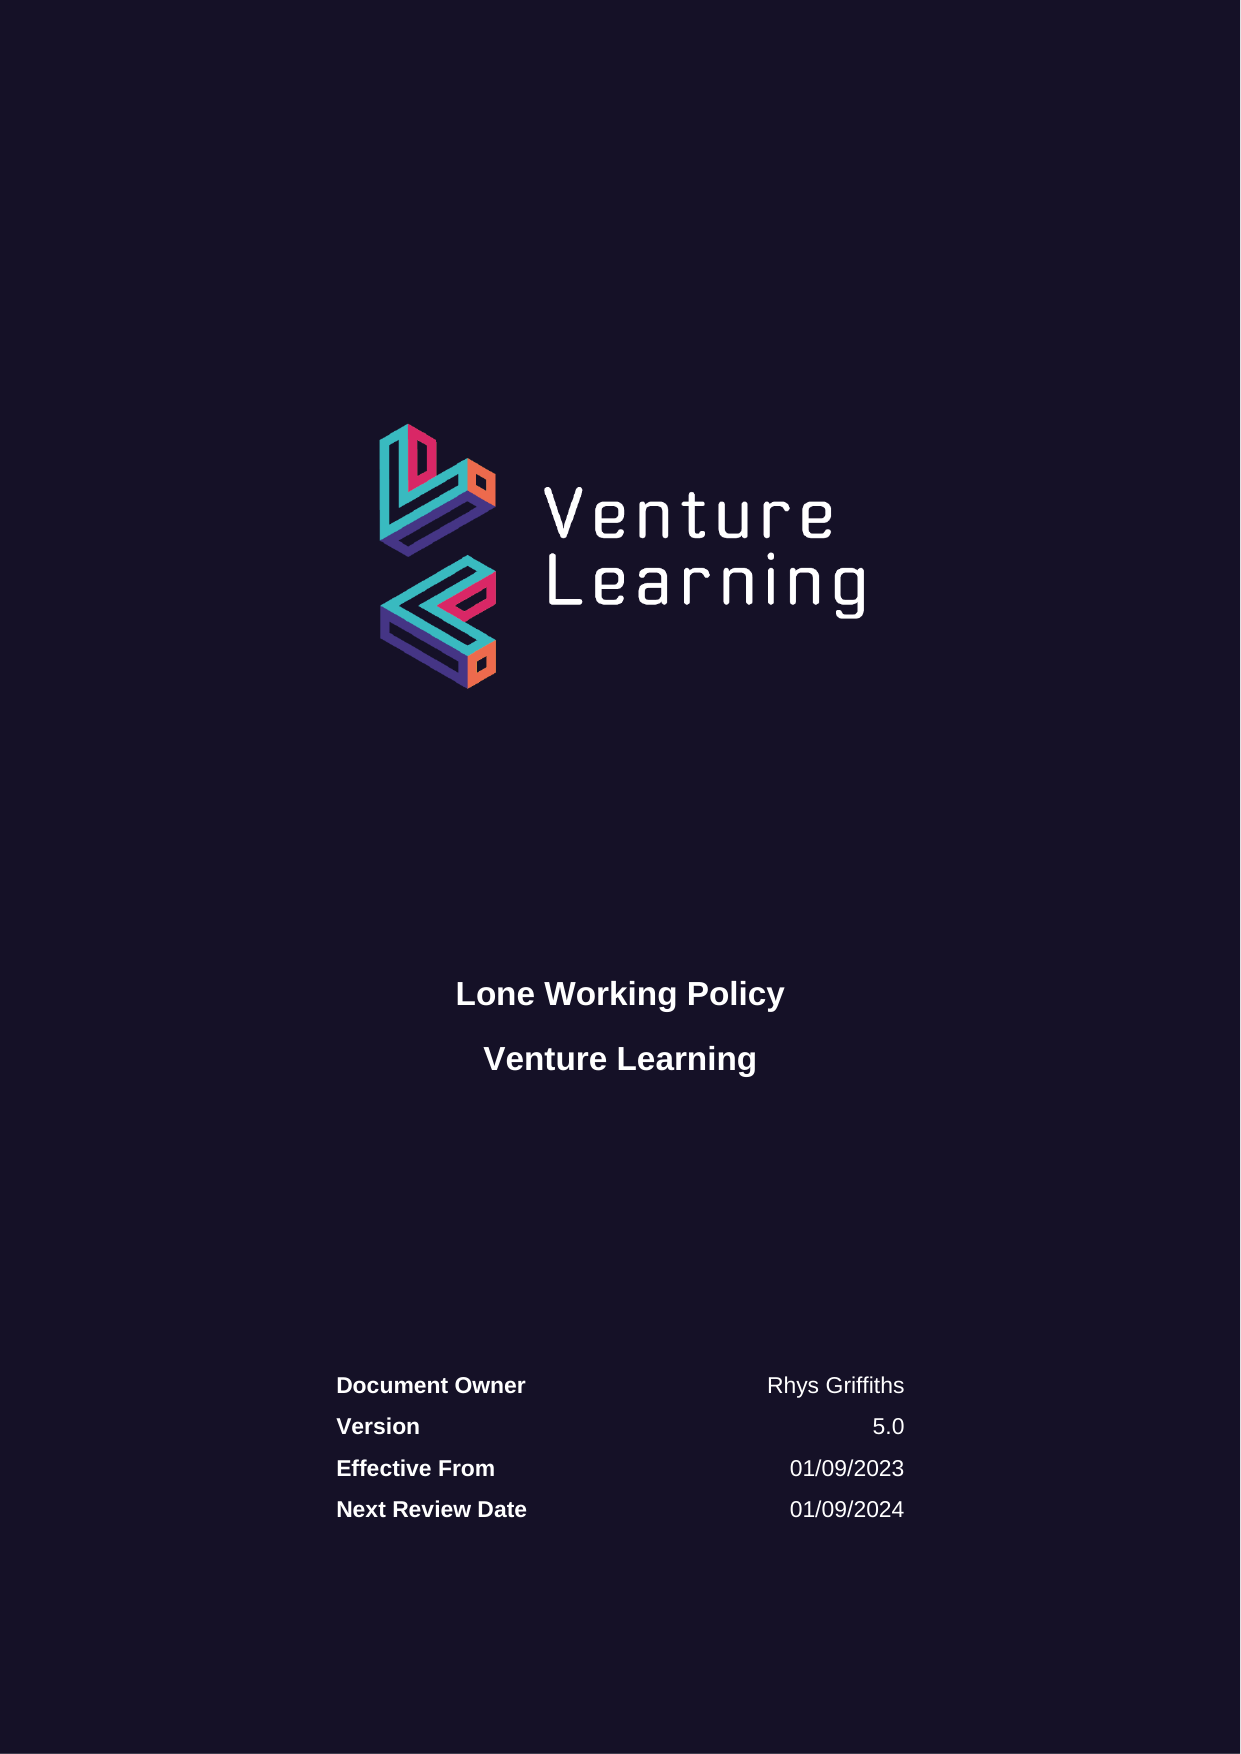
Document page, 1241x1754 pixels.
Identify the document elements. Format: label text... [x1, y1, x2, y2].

text Lone Working Policy [150, 974, 1090, 1013]
table_cell Effective From [325, 1447, 620, 1488]
table_header Rhys Griffiths [620, 1364, 915, 1406]
table_header Document Owner [325, 1364, 620, 1406]
picture [0, 0, 1241, 1754]
text Venture Learning [150, 1039, 1090, 1078]
table_cell 01/09/2023 [620, 1447, 915, 1488]
table_cell 5.0 [620, 1406, 915, 1447]
table_cell Version [325, 1406, 620, 1447]
table_cell 01/09/2024 [620, 1488, 915, 1530]
table_cell Next Review Date [325, 1488, 620, 1530]
